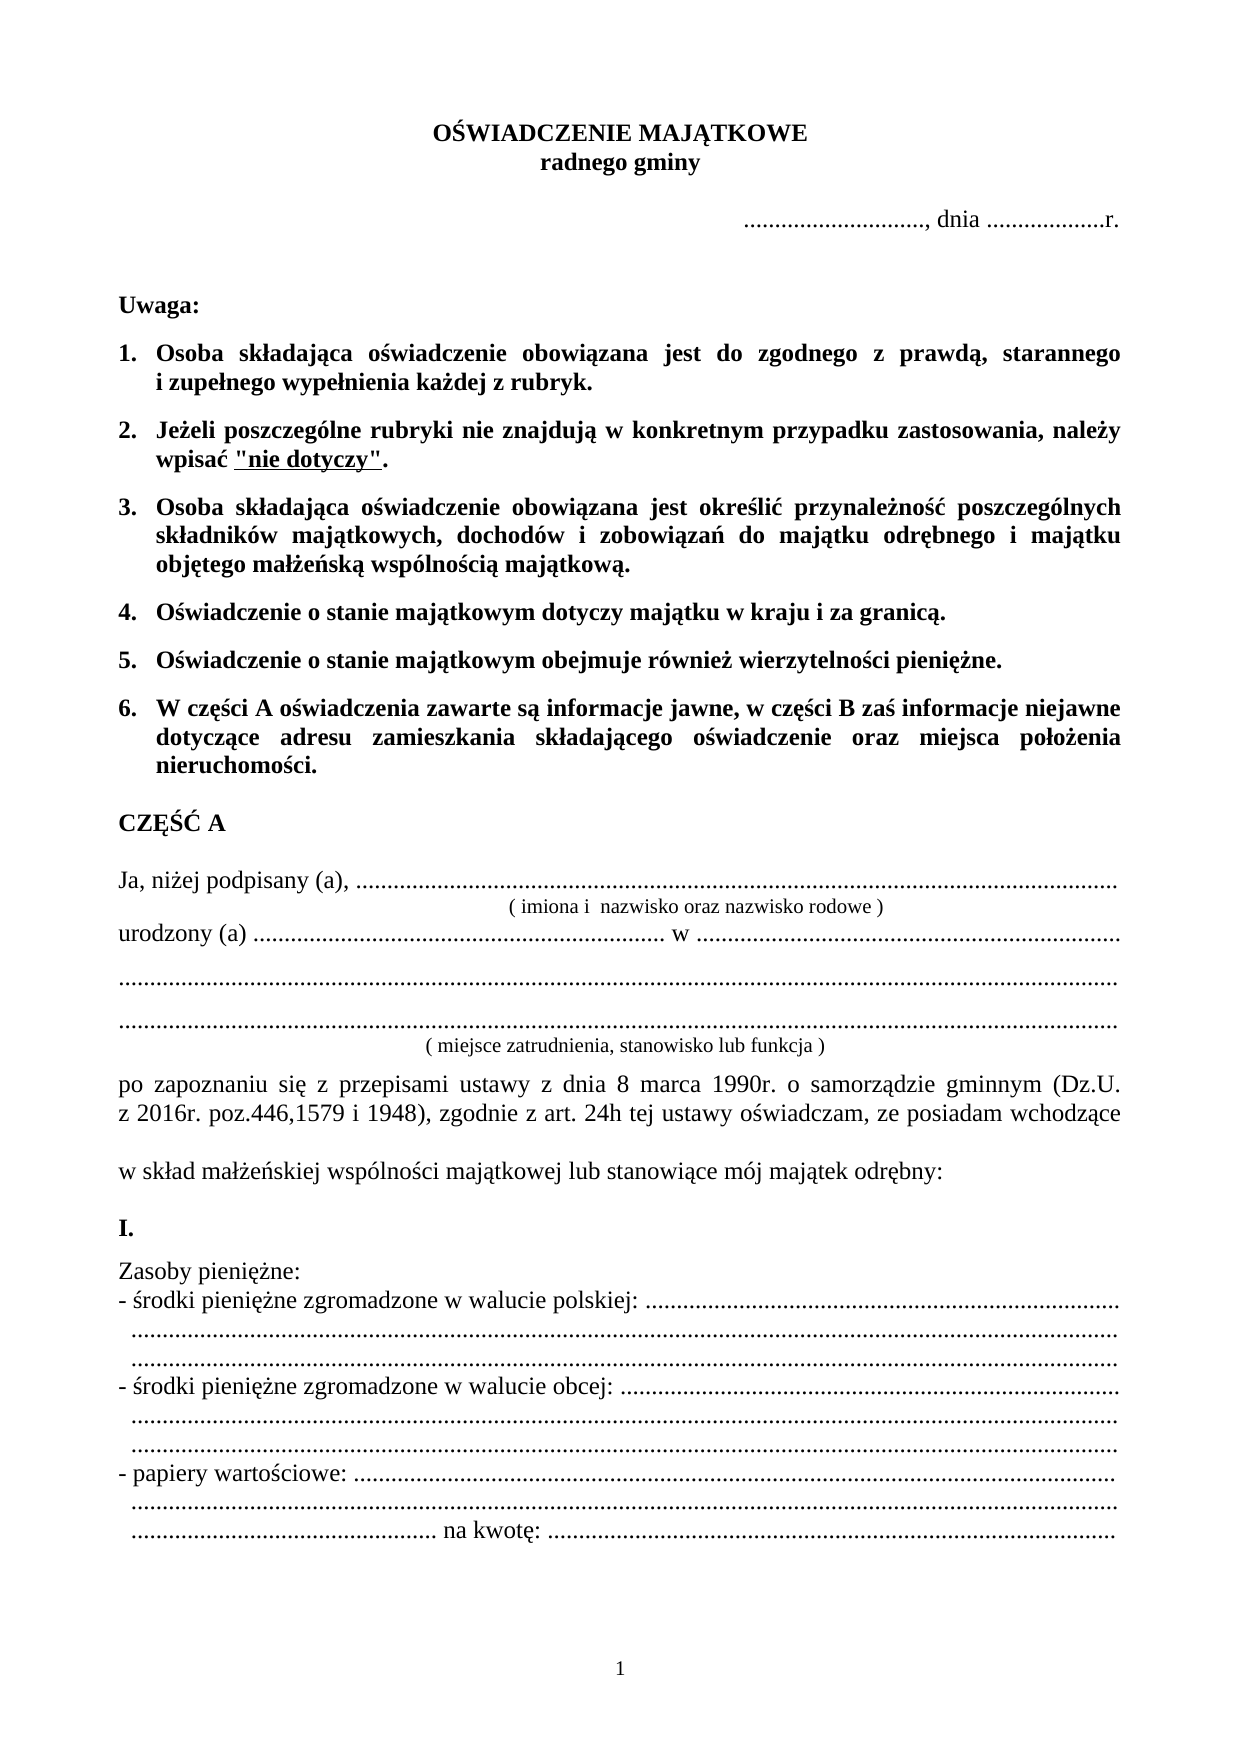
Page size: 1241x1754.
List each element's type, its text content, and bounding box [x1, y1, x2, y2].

text ( imiona i nazwisko oraz nazwisko rodowe ) [118, 894, 1122, 918]
list Osoba składająca oświadczenie obowiązana jest określić przynależność poszczególnych składników majątkowych, dochodów i zobowiązań do majątku odrębnego i majątku objętego małżeńską wspólnością majątkową. [118, 492, 1122, 578]
text Uwaga: [118, 291, 1122, 319]
text Zasoby pieniężne: [118, 1256, 1122, 1285]
text .............................................................................................................................................................. [118, 1400, 1122, 1429]
text urodzony (a) .................................................................. w .................................................................... [118, 918, 1122, 947]
text .............................................................................................................................................................. [118, 1314, 1122, 1343]
text - środki pieniężne zgromadzone w walucie obcej: ................................................................................ [118, 1371, 1122, 1400]
list Osoba składająca oświadczenie obowiązana jest do zgodnego z prawdą, starannego i zupełnego wypełnienia każdej z rubryk. [118, 338, 1122, 396]
text CZĘŚĆ A [118, 808, 1122, 837]
text ................................................................................................................................................................ [118, 1005, 1122, 1033]
text ( miejsce zatrudnienia, stanowisko lub funkcja ) [118, 1033, 1122, 1057]
text ................................................................................................................................................................ [118, 962, 1122, 990]
text I. [118, 1213, 1122, 1242]
list Jeżeli poszczególne rubryki nie znajdują w konkretnym przypadku zastosowania, należy wpisać "nie dotyczy". [118, 415, 1122, 473]
text po zapoznaniu się z przepisami ustawy z dnia 8 marca 1990r. o samorządzie gminnym (Dz.U. z 2016r. poz.446,1579 i 1948), zgodnie z art. 24h tej ustawy oświadczam, ze posiadam wchodzące w skład małżeńskiej wspólności majątkowej lub stanowiące mój majątek odrębny: [118, 1069, 1122, 1184]
text ............................., dnia ...................r. [118, 204, 1122, 233]
text radnego gminy [118, 147, 1122, 176]
text .............................................................................................................................................................. [118, 1486, 1122, 1515]
title OŚWIADCZENIE MAJĄTKOWE [118, 118, 1122, 147]
text - środki pieniężne zgromadzone w walucie polskiej: ............................................................................ [118, 1285, 1122, 1314]
text .............................................................................................................................................................. [118, 1343, 1122, 1371]
text ................................................. na kwotę: ........................................................................................... [118, 1515, 1122, 1544]
text Ja, niżej podpisany (a), .......................................................................................................................... [118, 866, 1122, 894]
text - papiery wartościowe: .......................................................................................................................... [118, 1458, 1122, 1486]
text .............................................................................................................................................................. [118, 1429, 1122, 1458]
list Oświadczenie o stanie majątkowym obejmuje również wierzytelności pieniężne. [118, 645, 1122, 674]
list Oświadczenie o stanie majątkowym dotyczy majątku w kraju i za granicą. [118, 597, 1122, 626]
list W części A oświadczenia zawarte są informacje jawne, w części B zaś informacje niejawne dotyczące adresu zamieszkania składającego oświadczenie oraz miejsca położenia nieruchomości. [118, 693, 1122, 779]
